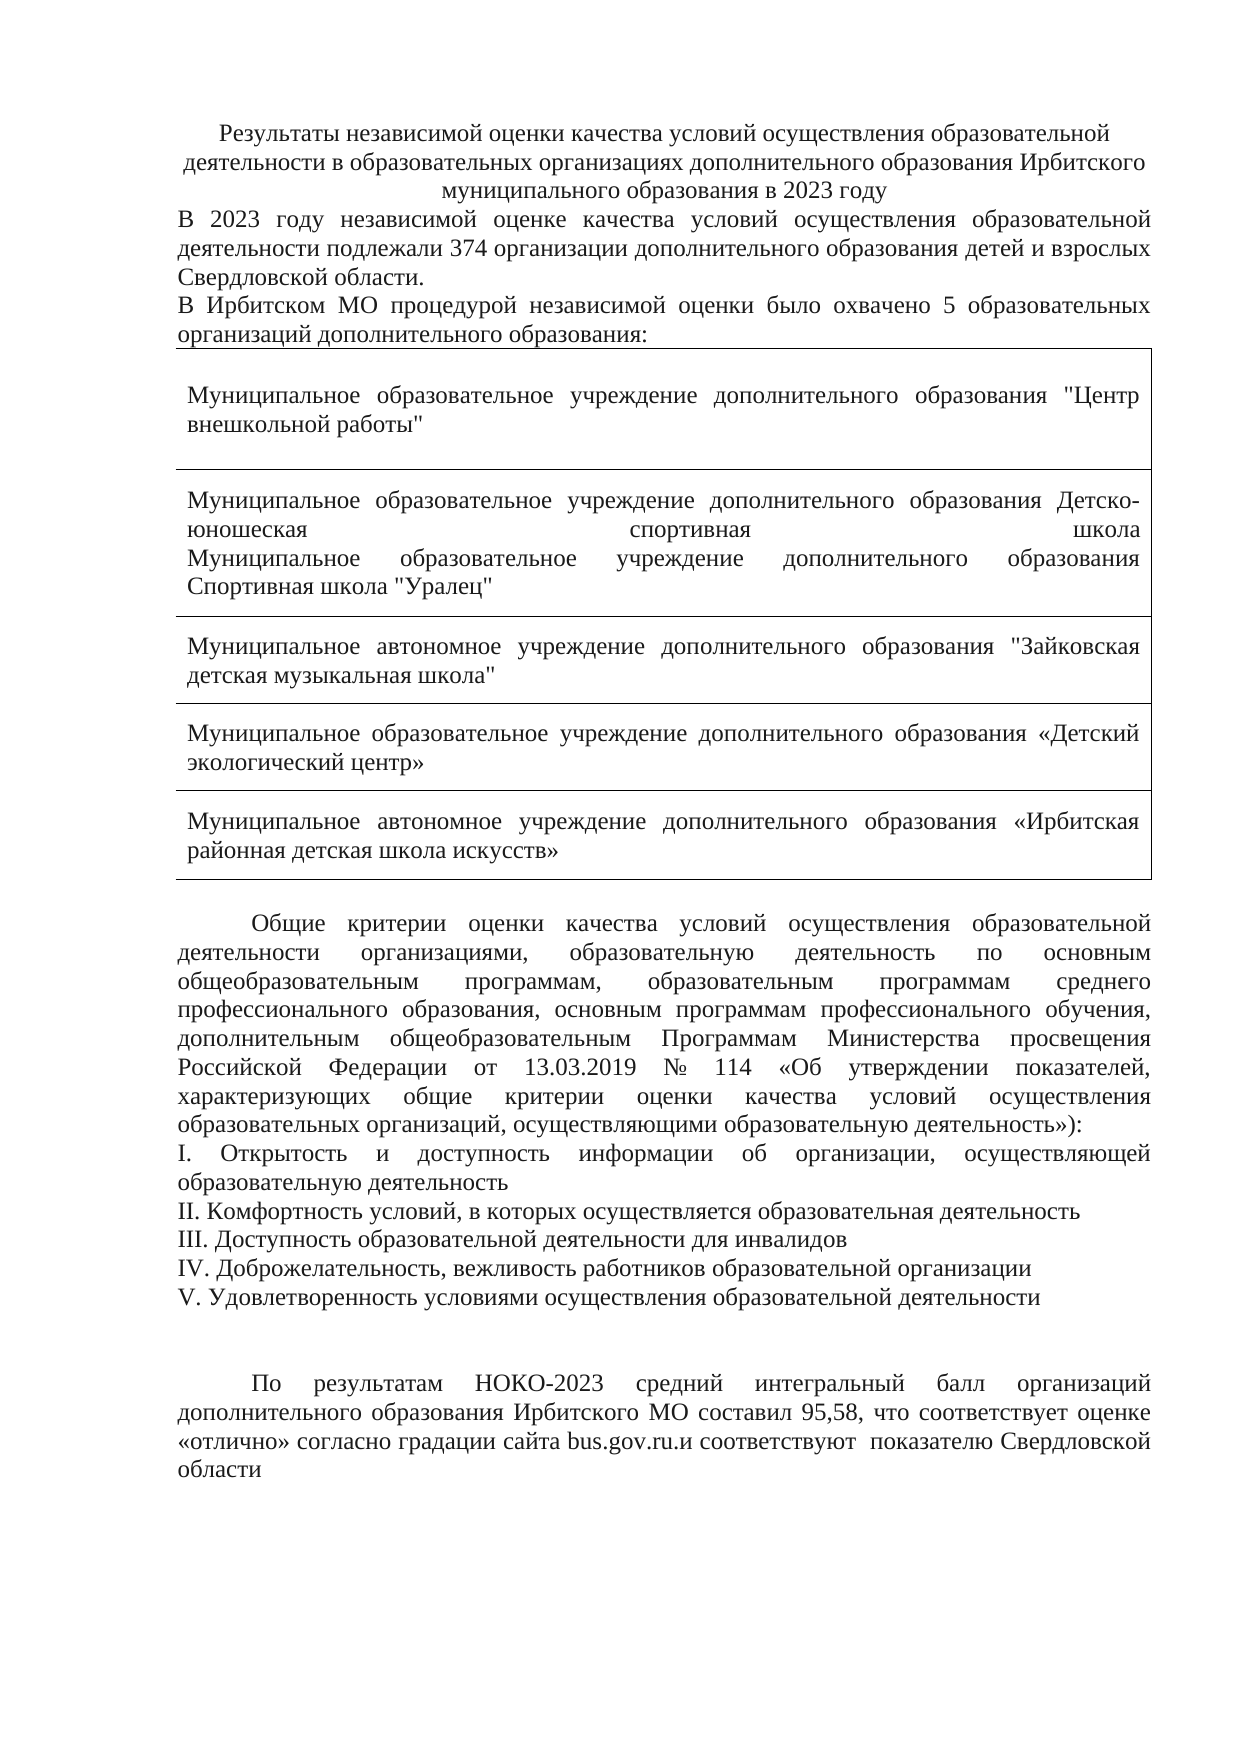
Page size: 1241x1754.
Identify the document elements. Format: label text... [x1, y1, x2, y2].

table_header Муниципальное образовательное учреждение дополнительного образования "Центр внешкольной работы" [176, 349, 1151, 468]
text V. Удовлетворенность условиями осуществления образовательной деятельности [177, 1282, 1152, 1311]
table_cell Муниципальное автономное учреждение дополнительного образования «Ирбитская районная детская школа искусств» [176, 791, 1151, 878]
table_cell Муниципальное автономное учреждение дополнительного образования "Зайковская детская музыкальная школа" [176, 617, 1151, 703]
text I. Открытость и доступность информации об организации, осуществляющей образовательную деятельность [177, 1138, 1152, 1196]
text IV. Доброжелательность, вежливость работников образовательной организации [177, 1253, 1152, 1282]
text II. Комфортность условий, в которых осуществляется образовательная деятельность [177, 1196, 1152, 1224]
table_cell Муниципальное образовательное учреждение дополнительного образования «Детский экологический центр» [176, 704, 1151, 790]
text Общие критерии оценки качества условий осуществления образовательной деятельности организациями, образовательную деятельность по основным общеобразовательным программам, образовательным программам среднего профессионального образования, основным программам профессионального обучения, дополнительным общеобразовательным Программам Министерства просвещения Российской Федерации от 13.03.2019 № 114 «Об утверждении показателей, характеризующих общие критерии оценки качества условий осуществления образовательных организаций, осуществляющими образовательную деятельность»): [177, 908, 1152, 1138]
text В 2023 году независимой оценке качества условий осуществления образовательной деятельности подлежали 374 организации дополнительного образования детей и взрослых Свердловской области. [177, 204, 1152, 291]
table_cell Муниципальное образовательное учреждение дополнительного образования Детско-юношеская спортивная школа Муниципальное образовательное учреждение дополнительного образования Спортивная школа "Уралец" [176, 470, 1151, 616]
text III. Доступность образовательной деятельности для инвалидов [177, 1224, 1152, 1253]
text По результатам НОКО-2023 средний интегральный балл организаций дополнительного образования Ирбитского МО составил 95,58, что соответствует оценке «отлично» согласно градации сайта bus.gov.ru.и соответствуют показателю Свердловской области [177, 1368, 1152, 1483]
text В Ирбитском МО процедурой независимой оценки было охвачено 5 образовательных организаций дополнительного образования: [177, 291, 1152, 348]
text Результаты независимой оценки качества условий осуществления образовательной деятельности в образовательных организациях дополнительного образования Ирбитского муниципального образования в 2023 году [177, 118, 1152, 204]
